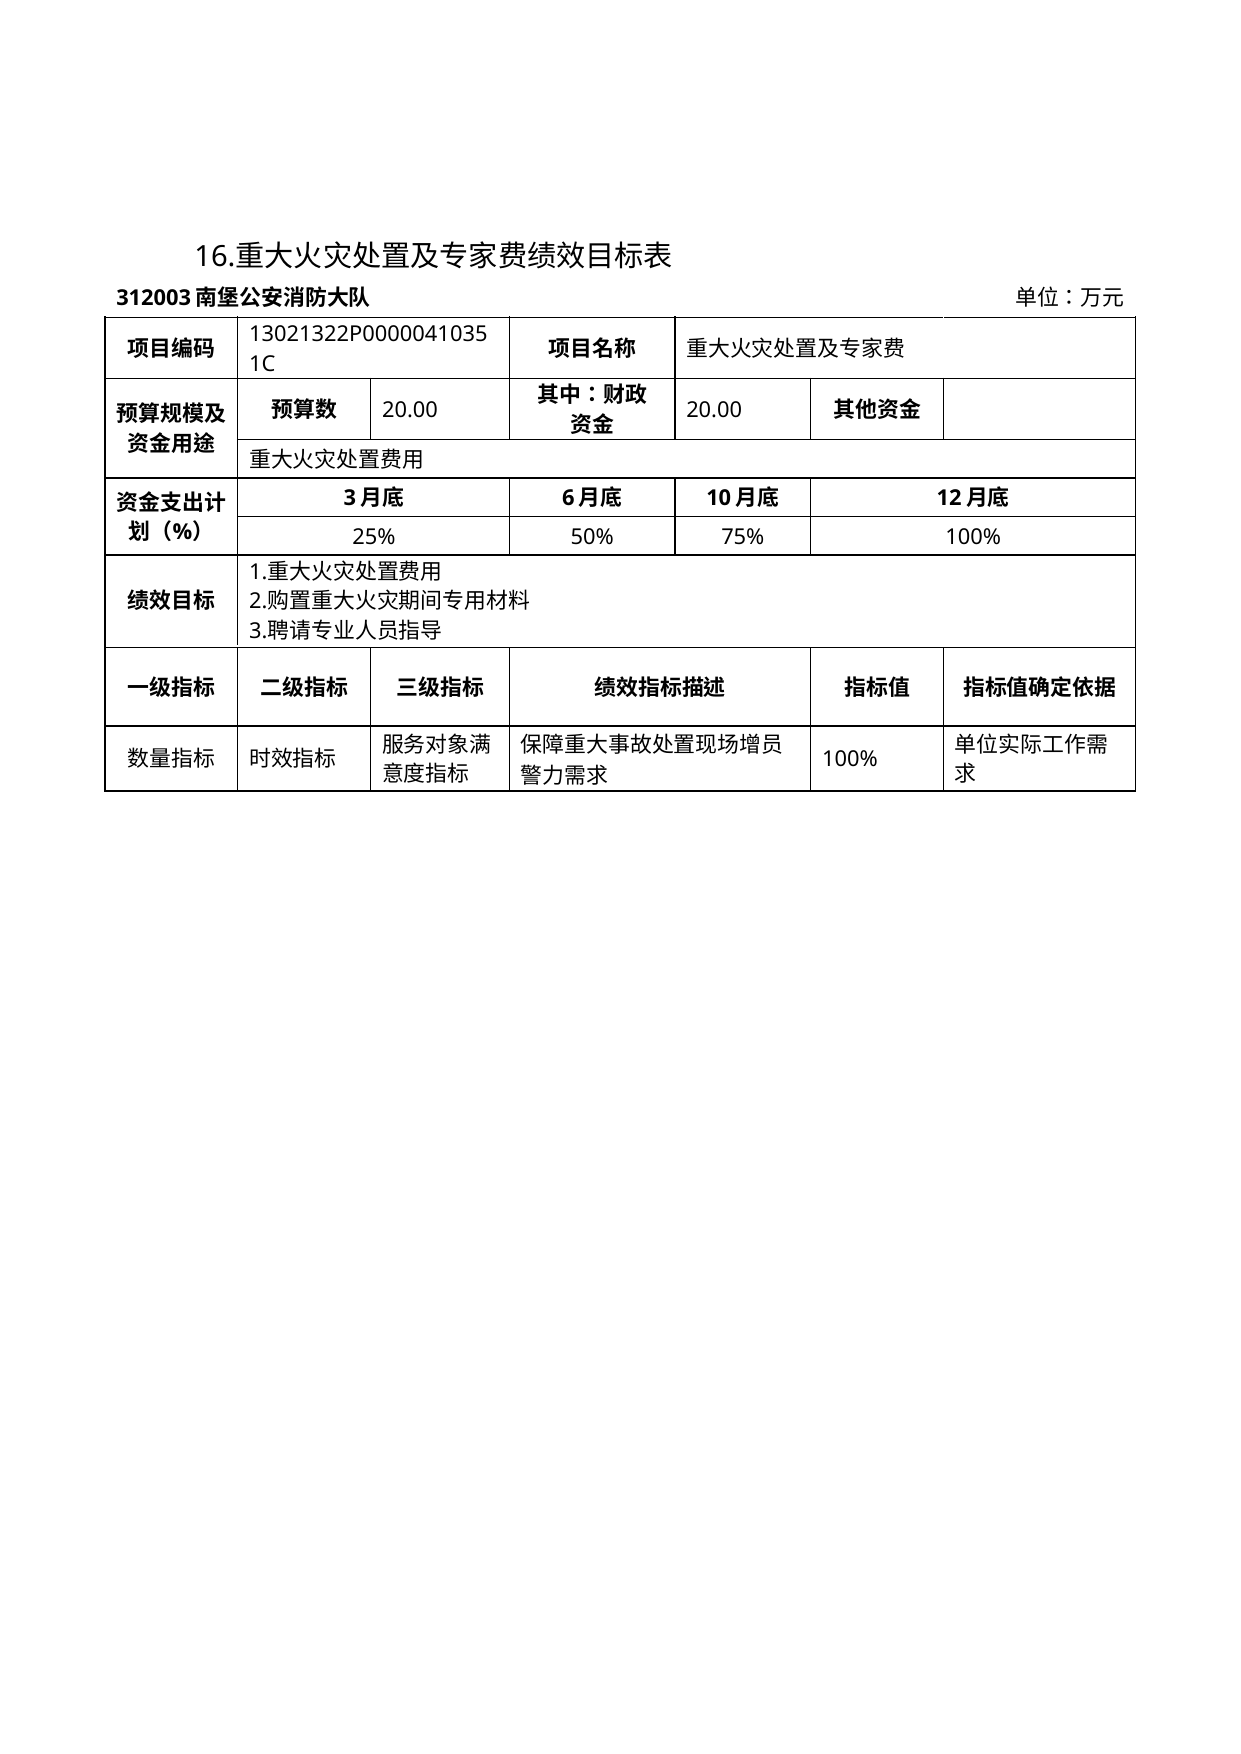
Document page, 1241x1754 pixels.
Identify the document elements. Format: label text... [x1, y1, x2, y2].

table_cell 20.00 [371, 379, 509, 439]
table_cell 其中：财政 资金 [510, 379, 674, 439]
table_header 一级指标 [106, 648, 237, 725]
table_cell 服务对象满意度指标 [371, 727, 509, 790]
table_cell [944, 379, 1135, 439]
table_cell 100% [811, 517, 1135, 554]
table_cell 重大火灾处置及专家费 [676, 318, 1135, 378]
table_cell 保障重大事故处置现场增员警力需求 [510, 727, 810, 790]
table_cell 单位实际工作需求 [944, 727, 1135, 790]
table_cell 20.00 [676, 379, 810, 439]
table_cell 10月底 [676, 479, 810, 516]
table_cell 12月底 [811, 479, 1135, 516]
table_cell 13021322P00000410351C [238, 318, 509, 378]
table_header 绩效指标描述 [510, 648, 810, 725]
table_cell 数量指标 [106, 727, 237, 790]
table_cell 项目编码 [106, 318, 237, 378]
table_header 单位：万元 [944, 277, 1135, 316]
table_cell 25% [238, 517, 509, 554]
table_cell 其他资金 [811, 379, 943, 439]
table_cell 1.重大火灾处置费用 2.购置重大火灾期间专用材料 3.聘请专业人员指导 [238, 556, 1135, 645]
table_cell 100% [811, 727, 943, 790]
table_cell 预算规模及资金用途 [106, 379, 237, 477]
table_cell 预算数 [238, 379, 370, 439]
table_header 312003南堡公安消防大队 [106, 277, 943, 316]
table_cell 资金支出计划（%） [106, 479, 237, 554]
table_header 二级指标 [238, 648, 370, 725]
table_cell 重大火灾处置费用 [238, 440, 1135, 477]
table_cell 时效指标 [238, 727, 370, 790]
table_cell 75% [676, 517, 810, 554]
table_cell 6月底 [510, 479, 674, 516]
table_header 三级指标 [371, 648, 509, 725]
table_header 指标值 [811, 648, 943, 725]
text 16.重大火灾处置及专家费绩效目标表 [136, 235, 1104, 275]
table_cell 绩效目标 [106, 556, 237, 645]
table_cell 3月底 [238, 479, 509, 516]
table_cell 项目名称 [510, 318, 674, 378]
table_header 指标值确定依据 [944, 648, 1135, 725]
table_cell 50% [510, 517, 674, 554]
